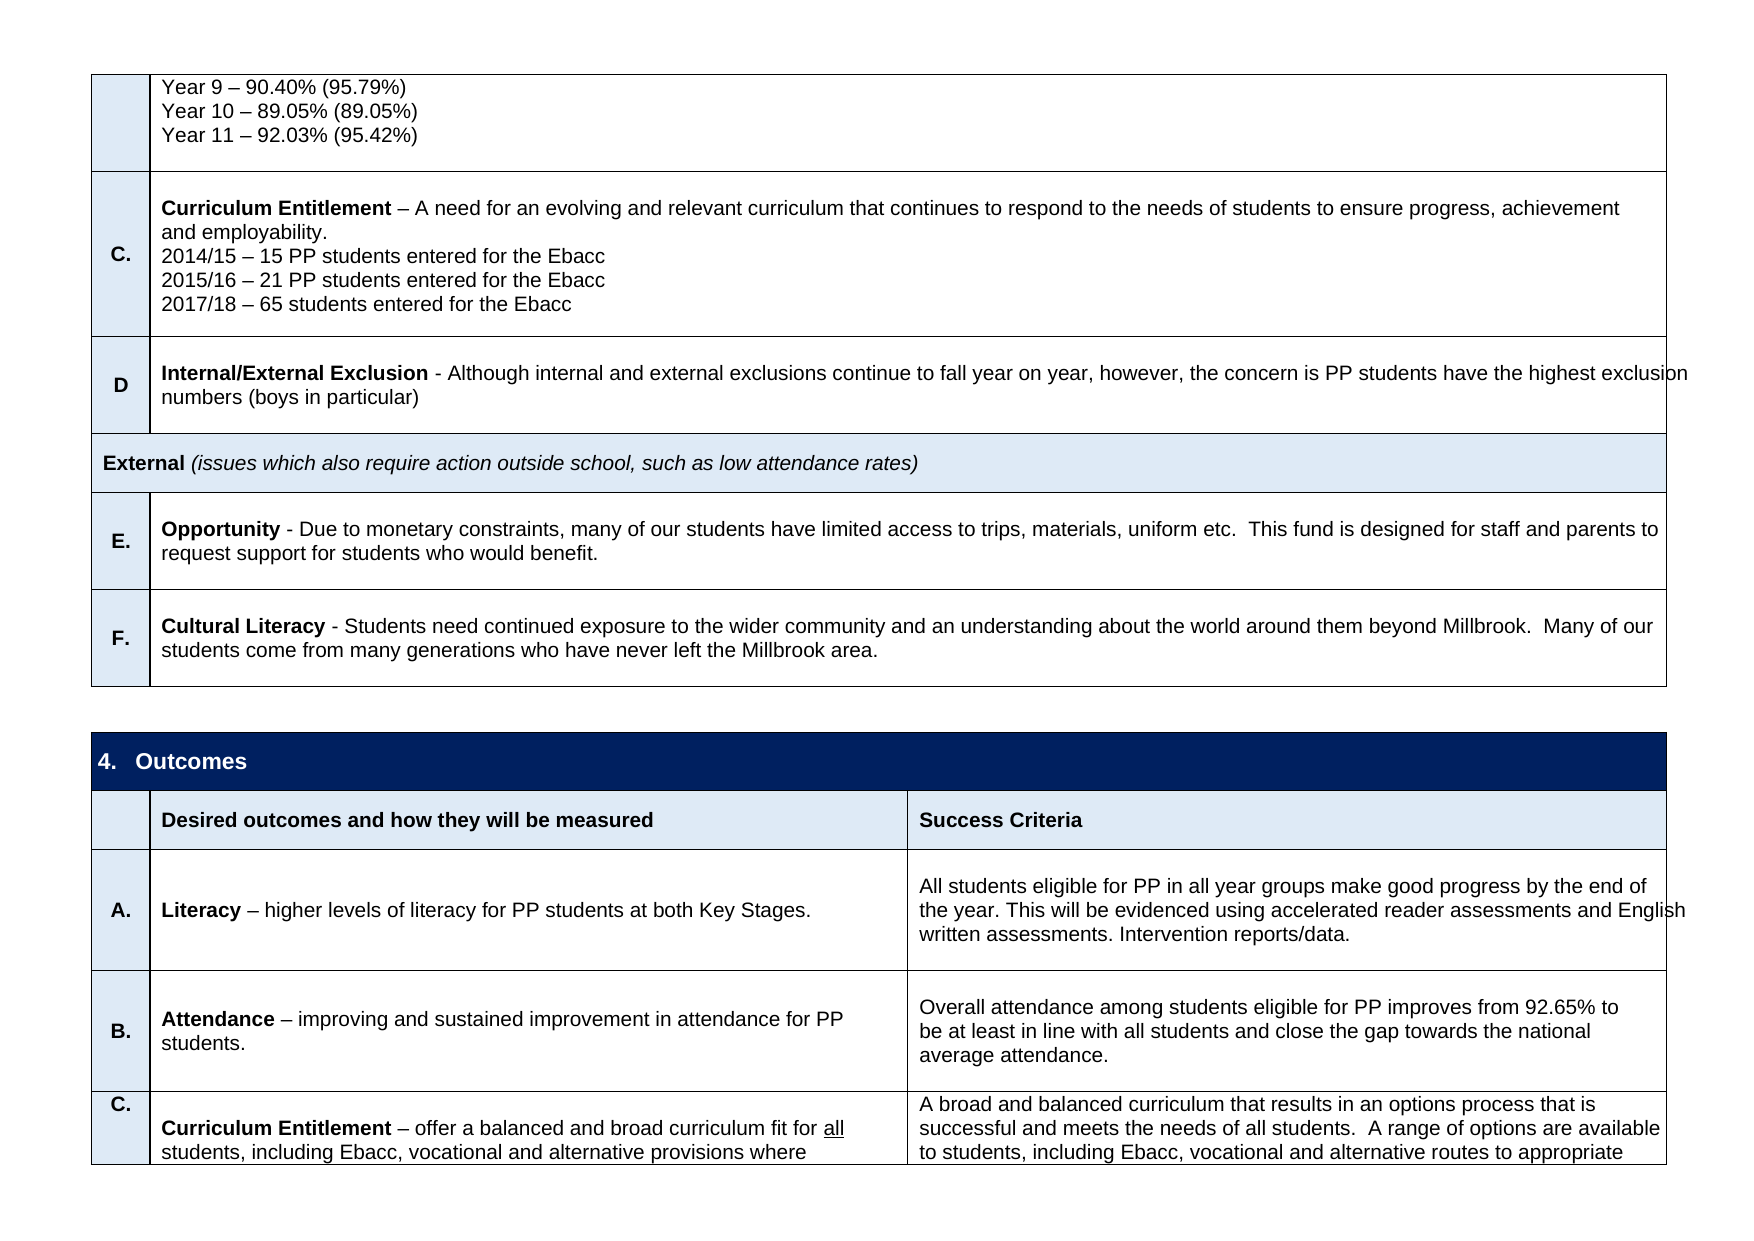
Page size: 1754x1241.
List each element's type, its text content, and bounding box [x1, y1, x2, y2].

table_cell Success Criteria [908, 791, 1666, 849]
table_cell D [92, 337, 149, 433]
table_cell [92, 791, 149, 849]
table_header Outcomes [92, 733, 1666, 790]
table_cell External (issues which also require action outside school, such as low attendance rates) [92, 434, 1666, 492]
table_cell Curriculum Entitlement – A need for an evolving and relevant curriculum that continues to respond to the needs of students to ensure progress, achievement and employability. 2014/15 – 15 PP students entered for the Ebacc 2015/16 – 21 PP students entered for the Ebacc 2017/18 – 65 students entered for the Ebacc [151, 172, 1666, 336]
table_cell Desired outcomes and how they will be measured [151, 791, 907, 849]
table_cell E. [92, 493, 149, 589]
table_cell All students eligible for PP in all year groups make good progress by the end of the year. This will be evidenced using accelerated reader assessments and English written assessments. Intervention reports/data. [908, 850, 1666, 970]
table_cell B. [92, 75, 149, 171]
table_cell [151, 75, 1666, 171]
table_cell B. [92, 971, 149, 1091]
table_cell C. [92, 172, 149, 336]
table_cell Internal/External Exclusion - Although internal and external exclusions continue to fall year on year, however, the concern is PP students have the highest exclusion numbers (boys in particular) [151, 337, 1666, 433]
table_cell A. [92, 850, 149, 970]
table_cell C. [92, 1092, 149, 1164]
table_cell Attendance – improving and sustained improvement in attendance for PP students. [151, 971, 907, 1091]
table_cell F. [92, 590, 149, 686]
table_cell Opportunity - Due to monetary constraints, many of our students have limited access to trips, materials, uniform etc. This fund is designed for staff and parents to request support for students who would benefit. [151, 493, 1666, 589]
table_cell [151, 1092, 907, 1164]
table_cell Literacy – higher levels of literacy for PP students at both Key Stages. [151, 850, 907, 970]
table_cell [908, 1092, 1666, 1164]
table_cell Cultural Literacy - Students need continued exposure to the wider community and an understanding about the world around them beyond Millbrook. Many of our students come from many generations who have never left the Millbrook area. [151, 590, 1666, 686]
table_cell Overall attendance among students eligible for PP improves from 92.65% to be at least in line with all students and close the gap towards the national average attendance. [908, 971, 1666, 1091]
